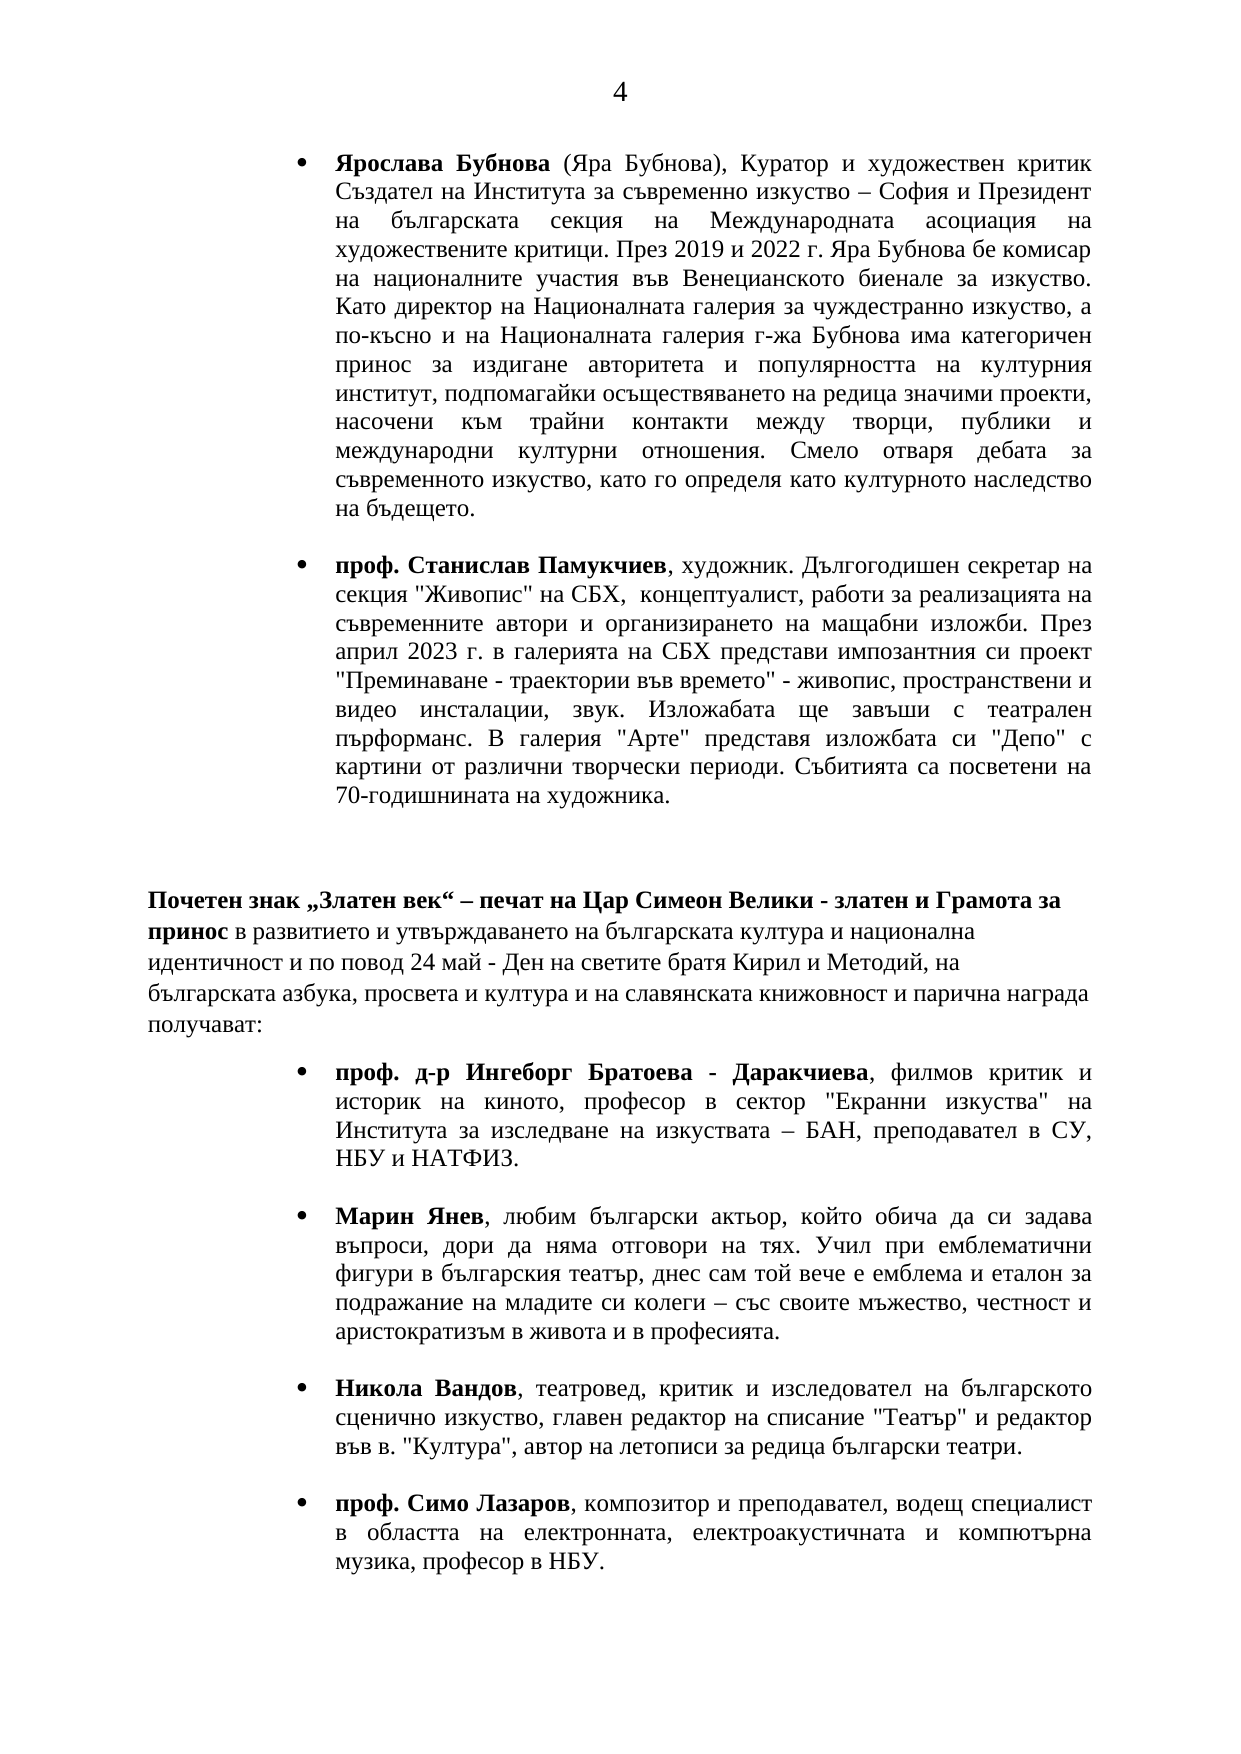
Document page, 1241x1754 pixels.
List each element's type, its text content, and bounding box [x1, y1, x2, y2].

list Никола Вандов, театровед, критик и изследовател на българското сценично изкуство, главен редактор на списание "Театър" и редактор във в. "Култура", автор на летописи за редица български театри. [298, 1373, 1093, 1460]
list Ярослава Бубнова (Яра Бубнова), Куратор и художествен критик Създател на Института за съвременно изкуство – София и Президент на българската секция на Международната асоциация на художествените критици. През 2019 и 2022 г. Яра Бубнова бе комисар на националните участия във Венецианското биенале за изкуство. Като директор на Националната галерия за чуждестранно изкуство, а по-късно и на Националната галерия г-жа Бубнова има категоричен принос за издигане авторитета и популярността на културния институт, подпомагайки осъществяването на редица значими проекти, насочени към трайни контакти между творци, публики и международни културни отношения. Смело отваря дебата за съвременното изкуство, като го определя като културното наследство на бъдещето. [298, 148, 1093, 521]
list Марин Янев, любим български актьор, който обича да си задава въпроси, дори да няма отговори на тях. Учил при емблематични фигури в българския театър, днес сам той вече е емблема и еталон за подражание на младите си колеги – със своите мъжество, честност и аристократизъм в живота и в професията. [298, 1201, 1093, 1345]
text Почетен знак „Златен век“ – печат на Цар Симеон Велики - златен и Грамота за принос в развитието и утвърждаването на българската култура и национална идентичност и по повод 24 май - Ден на светите братя Кирил и Методий, на българската азбука, просвета и култура и на славянската книжовност и парична награда получават: [148, 885, 1093, 1038]
list проф. Симо Лазаров, композитор и преподавател, водещ специалист в областта на електронната, електроакустичната и компютърна музика, професор в НБУ. [298, 1488, 1093, 1575]
list проф. Станислав Памукчиев, художник. Дългогодишен секретар на секция "Живопис" на СБХ, концептуалист, работи за реализацията на съвременните автори и организирането на мащабни изложби. През април 2023 г. в галерията на СБХ представи импозантния си проект "Преминаване - траектории във времето" - живопис, пространствени и видео инсталации, звук. Изложабата ще завъши с театрален пърформанс. В галерия "Арте" представя изложбата си "Депо" с картини от различни творчески периоди. Събитията са посветени на 70-годишнината на художника. [298, 550, 1093, 809]
list проф. д-р Ингеборг Братоева - Даракчиева, филмов критик и историк на киното, професор в сектор "Екранни изкуства" на Института за изследване на изкуствата – БАН, преподавател в СУ, НБУ и НАТФИЗ. [298, 1057, 1093, 1172]
